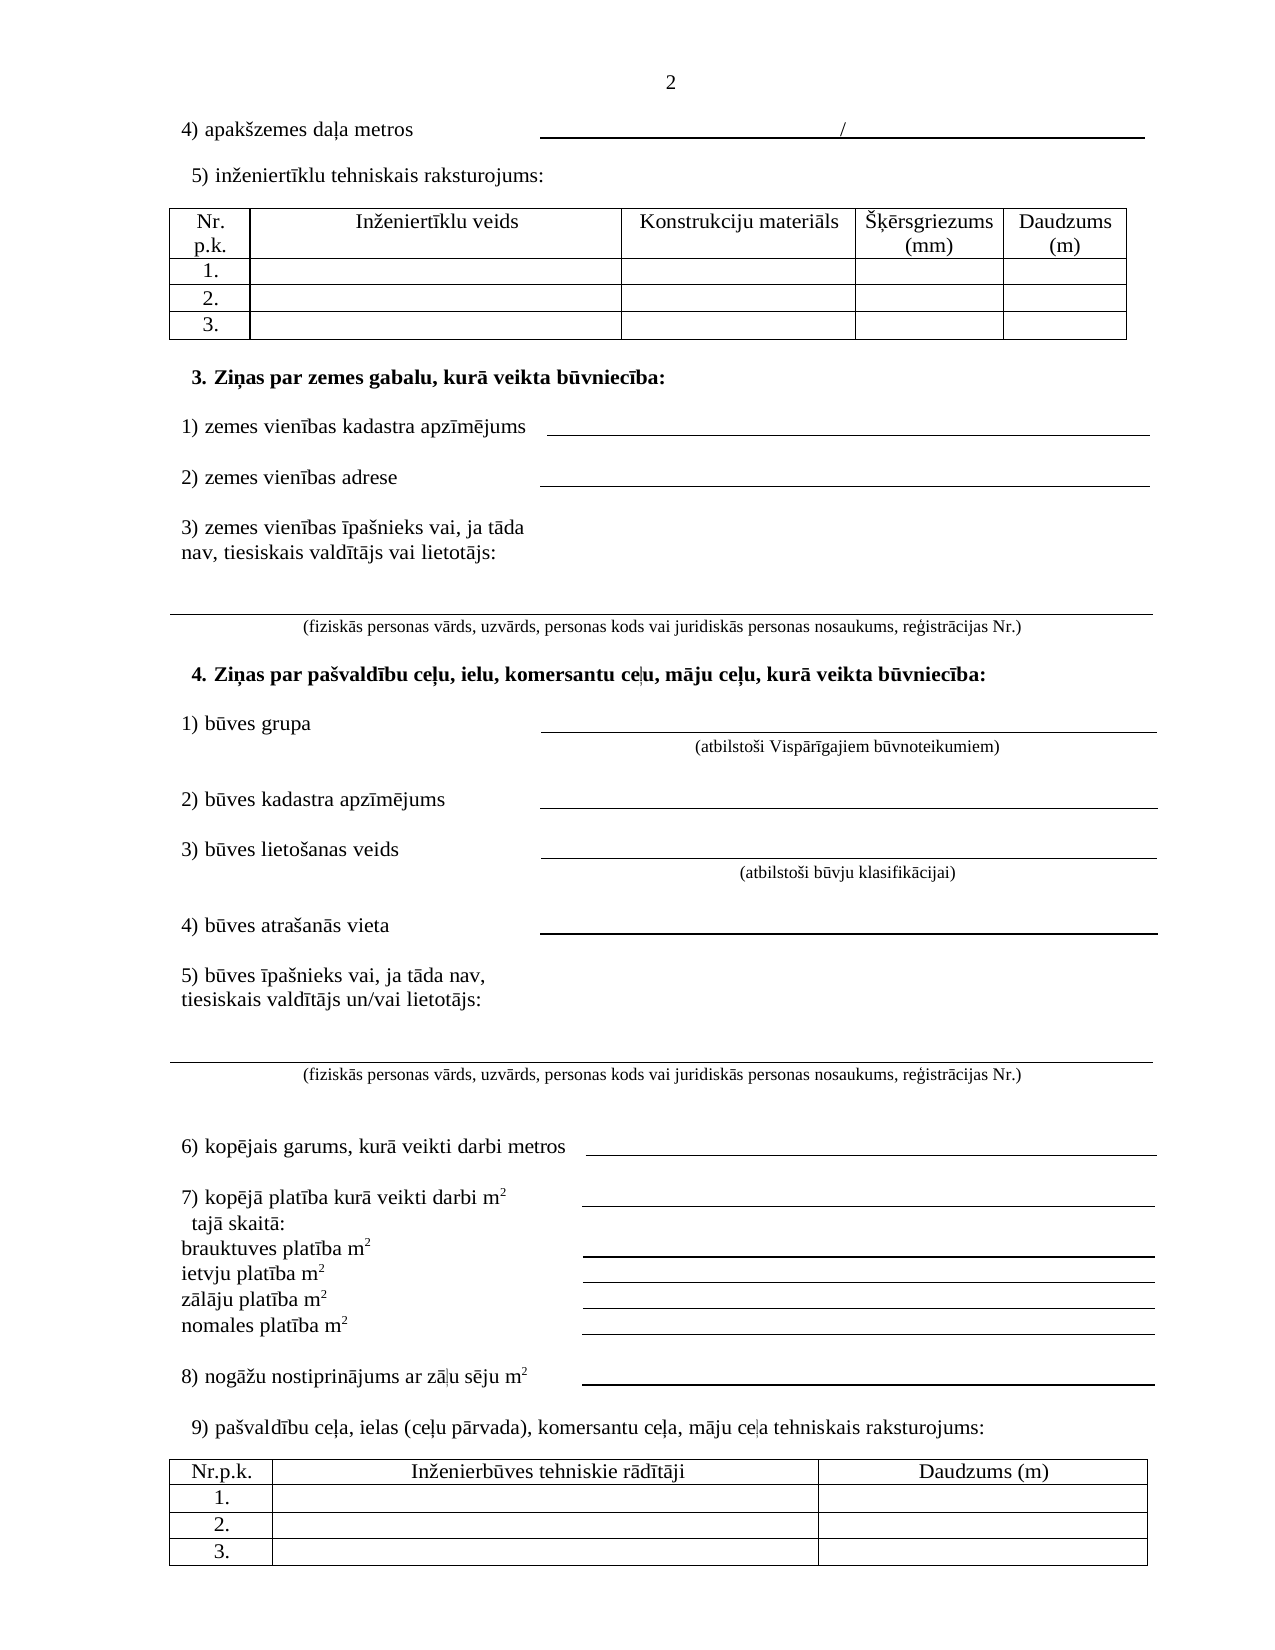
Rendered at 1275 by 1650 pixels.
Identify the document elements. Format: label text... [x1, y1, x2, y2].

text (fiziskās personas vārds, uzvārds, personas kods vai juridiskās personas nosaukums, reģistrācijas Nr.) [303, 1058, 1169, 1084]
list apakšzemes daļa metros / [181, 116, 1169, 141]
table_cell 2. [170, 1513, 272, 1538]
list zemes vienības īpašnieks vai, ja tāda nav, tiesiskais valdītājs vai lietotājs: [181, 515, 562, 564]
list nogāžu nostiprinājums ar zāļu sēju m2 [181, 1363, 1169, 1388]
text ietvju platība m2 [181, 1261, 1169, 1285]
table_cell [273, 1513, 818, 1538]
table_header Inženierbūves tehniskie rādītāji [273, 1460, 818, 1484]
table_cell [251, 312, 621, 339]
subtitle Ziņas par zemes gabalu, kurā veikta būvniecība: [191, 365, 1169, 389]
list kopējais garums, kurā veikti darbi metros [181, 1134, 1169, 1158]
table_header Inženiertīklu veids [251, 209, 621, 257]
table_cell [273, 1539, 818, 1565]
text tajā skaitā: [191, 1210, 1169, 1234]
list pašvaldību ceļa, ielas (ceļu pārvada), komersantu ceļa, māju ceļa tehniskais raksturojums: [191, 1414, 1169, 1439]
table_cell [622, 312, 855, 339]
table_cell [1004, 285, 1126, 311]
table_cell [622, 285, 855, 311]
table_cell 3. [170, 1539, 272, 1565]
list būves grupa [181, 711, 1169, 735]
table_cell [856, 312, 1003, 339]
text brauktuves platība m2 [181, 1236, 1169, 1259]
list būves lietošanas veids [181, 837, 1169, 861]
table_cell 2. [170, 285, 249, 311]
list būves kadastra apzīmējums [181, 787, 1169, 811]
list būves īpašnieks vai, ja tāda nav, tiesiskais valdītājs un/vai lietotājs: [181, 963, 566, 1011]
table_header Nr. p.k. [170, 209, 249, 257]
list zemes vienības kadastra apzīmējums [181, 414, 1169, 438]
table_cell [251, 259, 621, 284]
table_cell 1. [170, 259, 249, 284]
table_cell [251, 285, 621, 311]
table_cell [1004, 312, 1126, 339]
table_header Konstrukciju materiāls [622, 209, 855, 257]
list kopējā platība kurā veikti darbi m2 [181, 1185, 1169, 1209]
text (atbilstoši Vispārīgajiem būvnoteikumiem) [695, 736, 1169, 756]
table_cell [819, 1539, 1147, 1565]
text (atbilstoši būvju klasifikācijai) [739, 862, 1169, 882]
table_cell [819, 1513, 1147, 1538]
table_header Daudzums (m) [819, 1460, 1147, 1484]
table_cell 3. [170, 312, 249, 339]
table_header Šķērsgriezums (mm) [856, 209, 1003, 257]
text zālāju platība m2 [181, 1287, 1169, 1311]
table_cell [819, 1485, 1147, 1511]
table_header Daudzums (m) [1004, 209, 1126, 257]
text (fiziskās personas vārds, uzvārds, personas kods vai juridiskās personas nosaukums, reģistrācijas Nr.) [303, 610, 1169, 636]
table_header Nr.p.k. [170, 1460, 272, 1484]
list būves atrašanās vieta [181, 912, 1169, 937]
table_cell [856, 259, 1003, 284]
table_cell [1004, 259, 1126, 284]
text nomales platība m2 [181, 1313, 1169, 1337]
table_cell [273, 1485, 818, 1511]
list zemes vienības adrese [181, 465, 1169, 489]
table_cell 1. [170, 1485, 272, 1511]
table_cell [856, 285, 1003, 311]
list inženiertīklu tehniskais raksturojums: [191, 163, 1169, 187]
subtitle Ziņas par pašvaldību ceļu, ielu, komersantu ceļu, māju ceļu, kurā veikta būvniecība: [191, 662, 1169, 686]
table_cell [622, 259, 855, 284]
